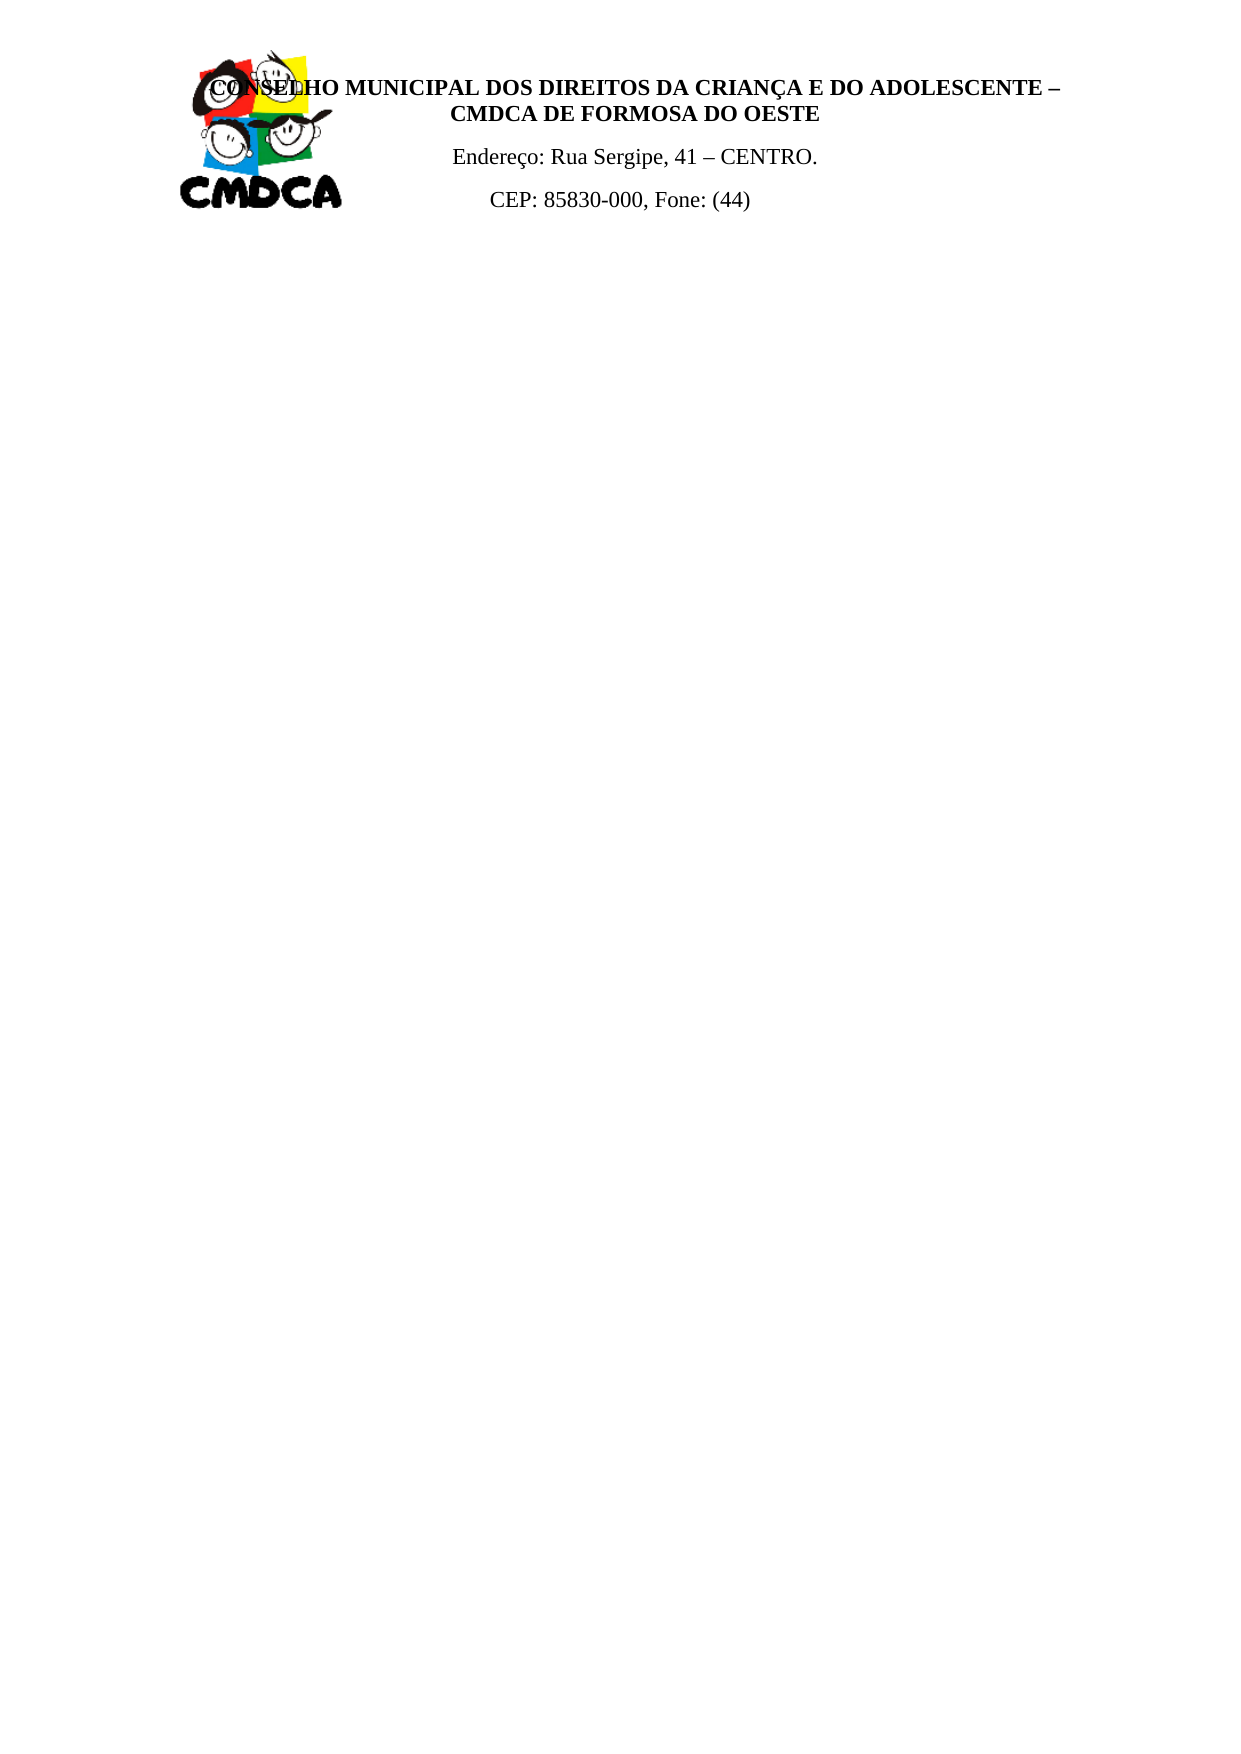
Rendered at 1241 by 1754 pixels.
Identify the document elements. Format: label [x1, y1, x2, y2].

picture [177, 48, 345, 216]
